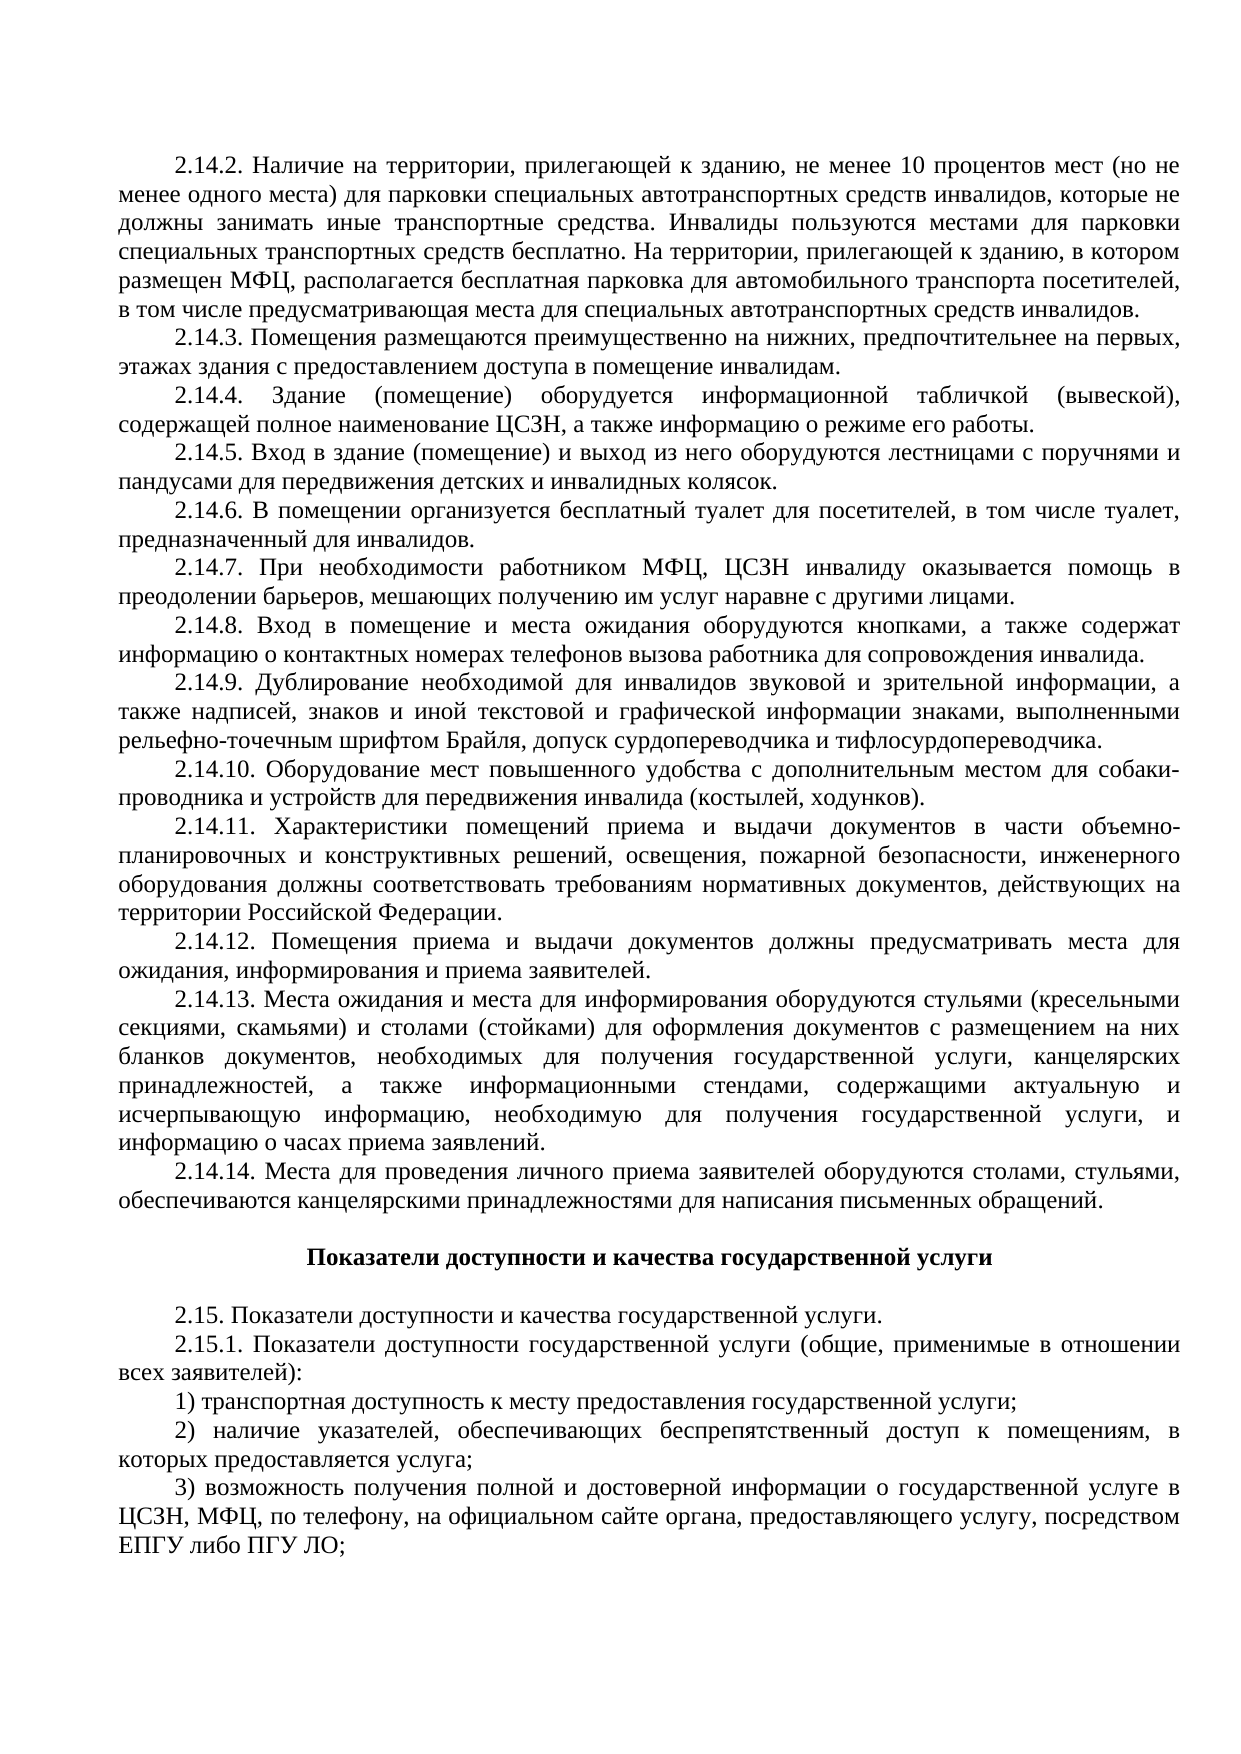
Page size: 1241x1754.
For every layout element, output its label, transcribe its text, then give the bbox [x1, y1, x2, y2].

text 2.14.14. Места для проведения личного приема заявителей оборудуются столами, стульями, обеспечиваются канцелярскими принадлежностями для написания письменных обращений. [118, 1156, 1181, 1214]
text Показатели доступности и качества государственной услуги [118, 1242, 1181, 1271]
text 2.14.11. Характеристики помещений приема и выдачи документов в части объемно-планировочных и конструктивных решений, освещения, пожарной безопасности, инженерного оборудования должны соответствовать требованиям нормативных документов, действующих на территории Российской Федерации. [118, 811, 1181, 926]
text 2.14.3. Помещения размещаются преимущественно на нижних, предпочтительнее на первых, этажах здания с предоставлением доступа в помещение инвалидам. [118, 322, 1181, 380]
text 2.15.1. Показатели доступности государственной услуги (общие, применимые в отношении всех заявителей): [118, 1329, 1181, 1386]
text 2.14.9. Дублирование необходимой для инвалидов звуковой и зрительной информации, а также надписей, знаков и иной текстовой и графической информации знаками, выполненными рельефно-точечным шрифтом Брайля, допуск сурдопереводчика и тифлосурдопереводчика. [118, 667, 1181, 754]
text 2.14.2. Наличие на территории, прилегающей к зданию, не менее 10 процентов мест (но не менее одного места) для парковки специальных автотранспортных средств инвалидов, которые не должны занимать иные транспортные средства. Инвалиды пользуются местами для парковки специальных транспортных средств бесплатно. На территории, прилегающей к зданию, в котором размещен МФЦ, располагается бесплатная парковка для автомобильного транспорта посетителей, в том числе предусматривающая места для специальных автотранспортных средств инвалидов. [118, 150, 1181, 322]
text 2.14.4. Здание (помещение) оборудуется информационной табличкой (вывеской), содержащей полное наименование ЦСЗН, а также информацию о режиме его работы. [118, 380, 1181, 437]
text 2.14.8. Вход в помещение и места ожидания оборудуются кнопками, а также содержат информацию о контактных номерах телефонов вызова работника для сопровождения инвалида. [118, 610, 1181, 667]
text 2) наличие указателей, обеспечивающих беспрепятственный доступ к помещениям, в которых предоставляется услуга; [118, 1415, 1181, 1472]
text 2.14.5. Вход в здание (помещение) и выход из него оборудуются лестницами с поручнями и пандусами для передвижения детских и инвалидных колясок. [118, 437, 1181, 495]
text 2.14.7. При необходимости работником МФЦ, ЦСЗН инвалиду оказывается помощь в преодолении барьеров, мешающих получению им услуг наравне с другими лицами. [118, 552, 1181, 610]
text 2.14.10. Оборудование мест повышенного удобства с дополнительным местом для собаки-проводника и устройств для передвижения инвалида (костылей, ходунков). [118, 754, 1181, 811]
text 2.14.6. В помещении организуется бесплатный туалет для посетителей, в том числе туалет, предназначенный для инвалидов. [118, 495, 1181, 552]
text 3) возможность получения полной и достоверной информации о государственной услуге в ЦСЗН, МФЦ, по телефону, на официальном сайте органа, предоставляющего услугу, посредством ЕПГУ либо ПГУ ЛО; [118, 1472, 1181, 1559]
text 2.14.13. Места ожидания и места для информирования оборудуются стульями (кресельными секциями, скамьями) и столами (стойками) для оформления документов с размещением на них бланков документов, необходимых для получения государственной услуги, канцелярских принадлежностей, а также информационными стендами, содержащими актуальную и исчерпывающую информацию, необходимую для получения государственной услуги, и информацию о часах приема заявлений. [118, 984, 1181, 1156]
text 2.14.12. Помещения приема и выдачи документов должны предусматривать места для ожидания, информирования и приема заявителей. [118, 926, 1181, 984]
text 2.15. Показатели доступности и качества государственной услуги. [118, 1300, 1181, 1329]
text 1) транспортная доступность к месту предоставления государственной услуги; [118, 1386, 1181, 1415]
